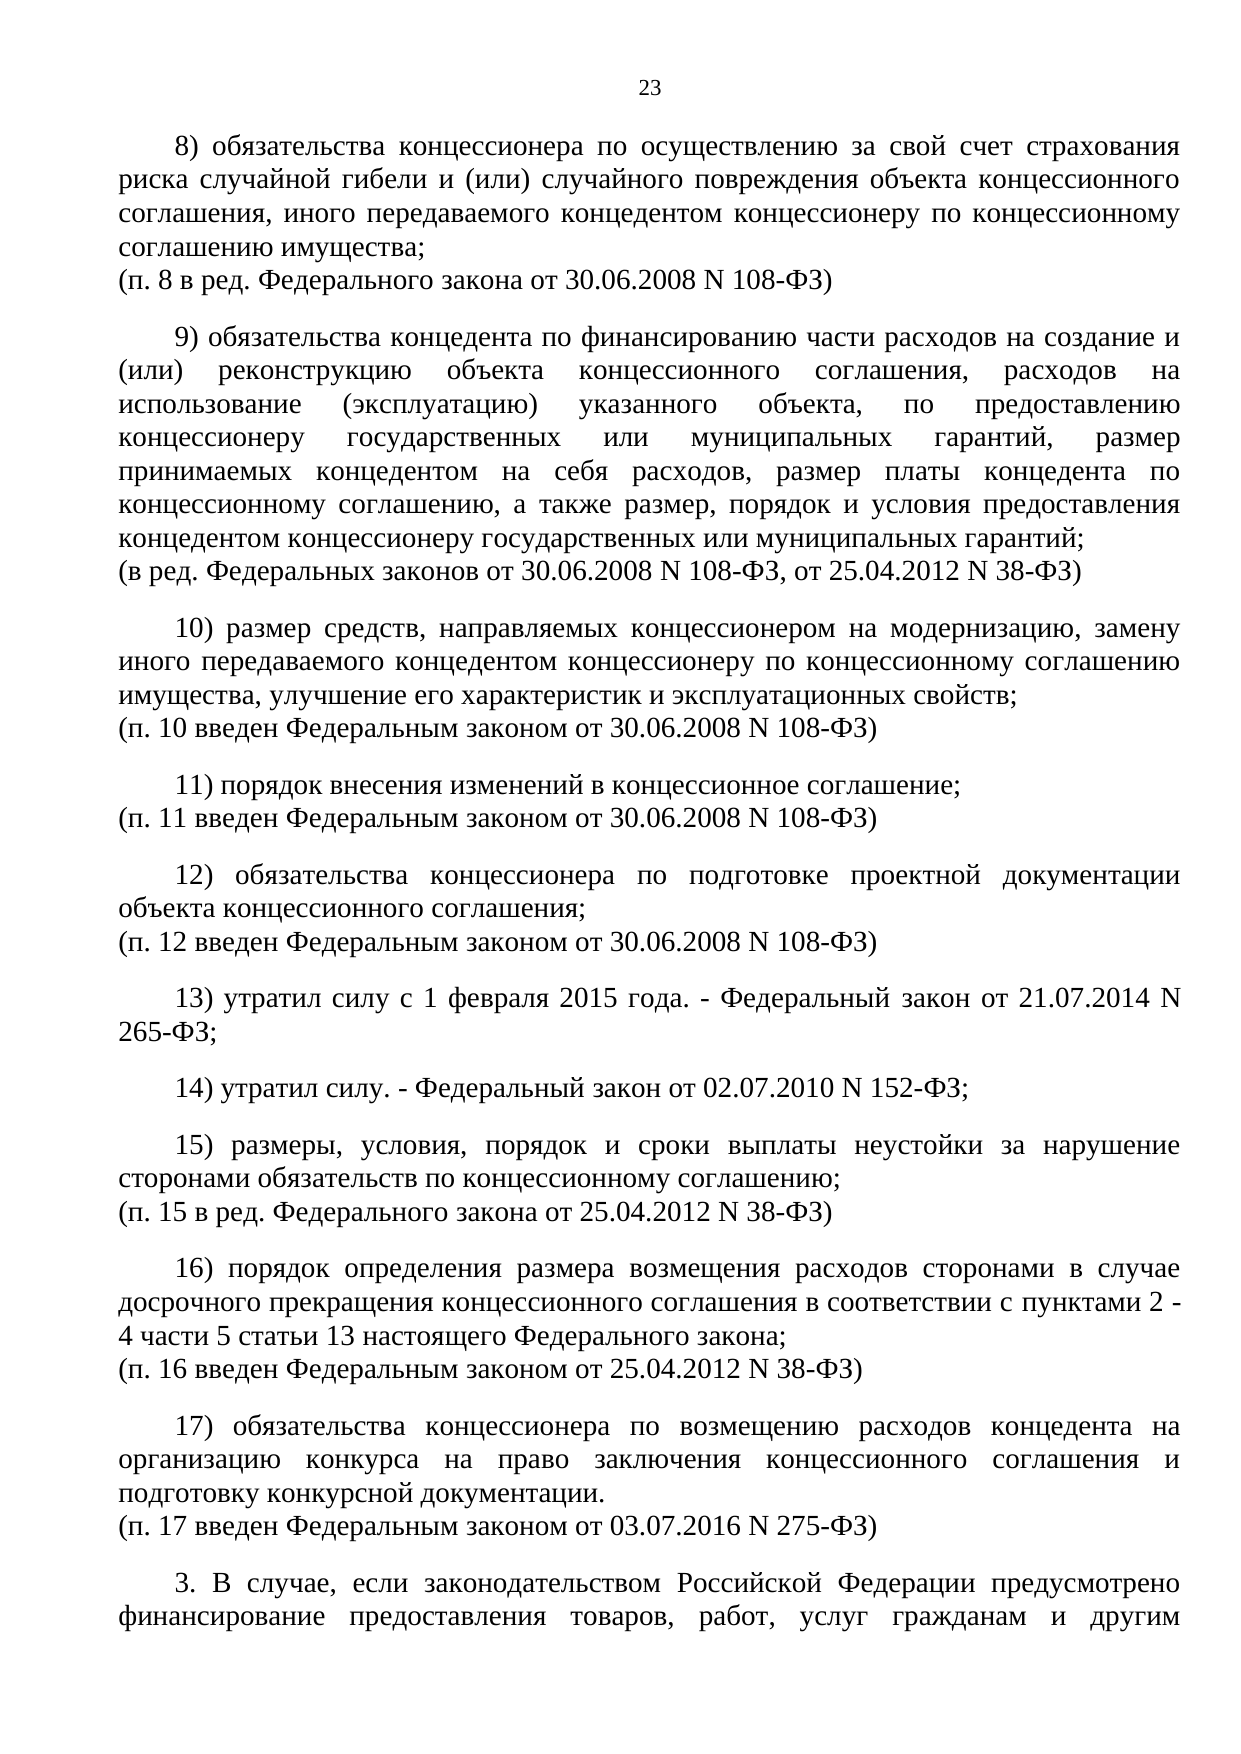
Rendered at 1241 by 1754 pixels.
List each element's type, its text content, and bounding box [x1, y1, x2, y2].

text 17) обязательства концессионера по возмещению расходов концедента на организацию конкурса на право заключения концессионного соглашения и подготовку конкурсной документации. [118, 1408, 1181, 1508]
text 14) утратил силу. - Федеральный закон от 02.07.2010 N 152-ФЗ; [118, 1071, 1181, 1104]
text (п. 15 в ред. Федерального закона от 25.04.2012 N 38-ФЗ) [118, 1194, 1181, 1228]
text (п. 16 введен Федеральным законом от 25.04.2012 N 38-ФЗ) [118, 1351, 1181, 1385]
text (п. 8 в ред. Федерального закона от 30.06.2008 N 108-ФЗ) [118, 262, 1181, 296]
text (п. 12 введен Федеральным законом от 30.06.2008 N 108-ФЗ) [118, 924, 1181, 958]
text 9) обязательства концедента по финансированию части расходов на создание и (или) реконструкцию объекта концессионного соглашения, расходов на использование (эксплуатацию) указанного объекта, по предоставлению концессионеру государственных или муниципальных гарантий, размер принимаемых концедентом на себя расходов, размер платы концедента по концессионному соглашению, а также размер, порядок и условия предоставления концедентом концессионеру государственных или муниципальных гарантий; [118, 319, 1181, 553]
text 13) утратил силу с 1 февраля 2015 года. - Федеральный закон от 21.07.2014 N 265-ФЗ; [118, 981, 1181, 1048]
text 15) размеры, условия, порядок и сроки выплаты неустойки за нарушение сторонами обязательств по концессионному соглашению; [118, 1127, 1181, 1194]
text (п. 11 введен Федеральным законом от 30.06.2008 N 108-ФЗ) [118, 801, 1181, 834]
text 8) обязательства концессионера по осуществлению за свой счет страхования риска случайной гибели и (или) случайного повреждения объекта концессионного соглашения, иного передаваемого концедентом концессионеру по концессионному соглашению имущества; [118, 128, 1181, 262]
text 12) обязательства концессионера по подготовке проектной документации объекта концессионного соглашения; [118, 857, 1181, 924]
text 11) порядок внесения изменений в концессионное соглашение; [118, 767, 1181, 801]
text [118, 1565, 1181, 1632]
text 10) размер средств, направляемых концессионером на модернизацию, замену иного передаваемого концедентом концессионеру по концессионному соглашению имущества, улучшение его характеристик и эксплуатационных свойств; [118, 610, 1181, 711]
text (п. 17 введен Федеральным законом от 03.07.2016 N 275-ФЗ) [118, 1508, 1181, 1542]
text 16) порядок определения размера возмещения расходов сторонами в случае досрочного прекращения концессионного соглашения в соответствии с пунктами 2 - 4 части 5 статьи 13 настоящего Федерального закона; [118, 1251, 1181, 1351]
text (п. 10 введен Федеральным законом от 30.06.2008 N 108-ФЗ) [118, 711, 1181, 744]
text (в ред. Федеральных законов от 30.06.2008 N 108-ФЗ, от 25.04.2012 N 38-ФЗ) [118, 553, 1181, 587]
